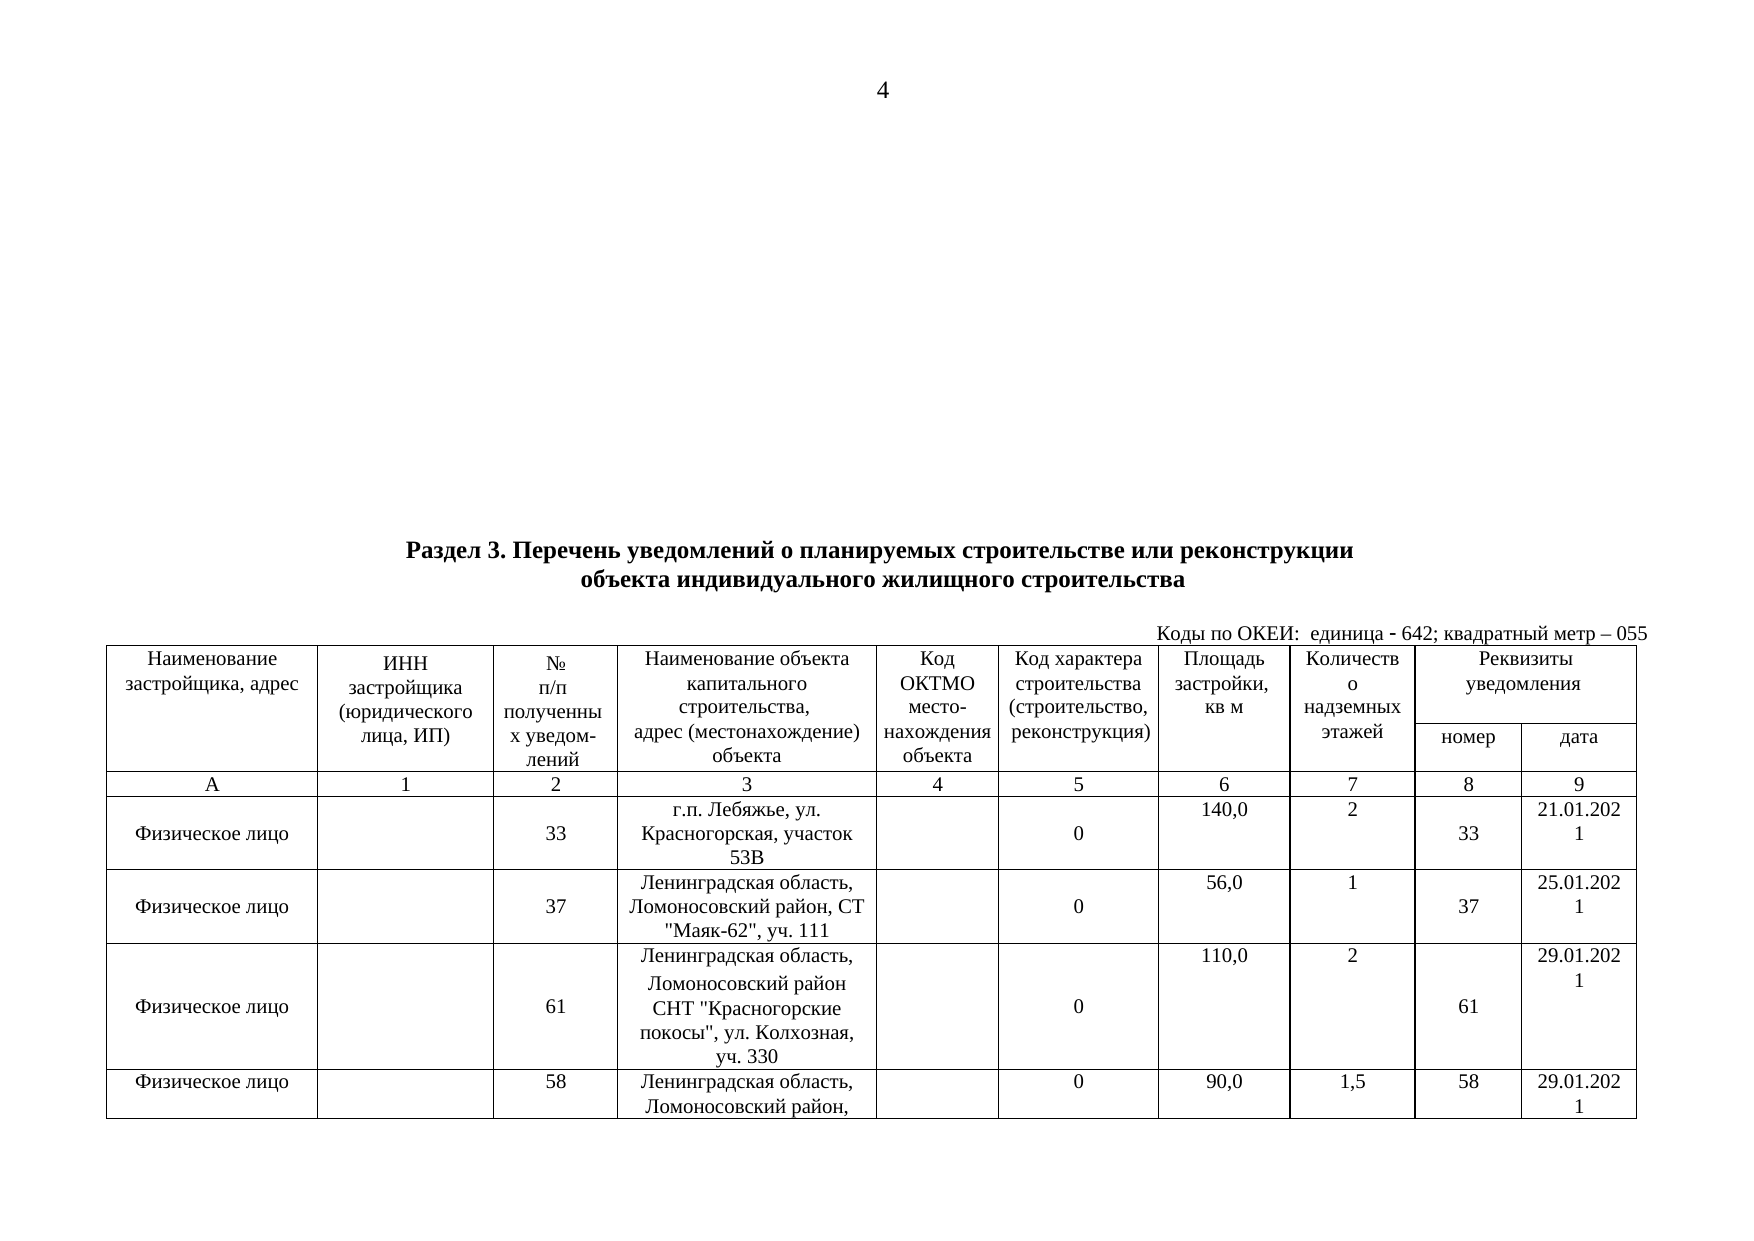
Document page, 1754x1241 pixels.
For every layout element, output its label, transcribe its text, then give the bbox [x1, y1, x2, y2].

table_cell 0 [999, 797, 1158, 869]
table_cell 2 [1291, 797, 1414, 869]
table_cell 33 [1416, 797, 1521, 869]
table_cell [318, 797, 493, 869]
table_header Код ОКТМО место-нахождения объекта [877, 646, 998, 771]
table_cell 29.01.2021 [1522, 1070, 1636, 1118]
table_cell [318, 944, 493, 1068]
table_cell [877, 944, 998, 1068]
table_header Наименование застройщика, адрес [107, 646, 317, 771]
table_cell 2 [1291, 944, 1414, 1068]
table_cell 29.01.2021 [1522, 944, 1636, 1068]
table_cell 2 [494, 772, 617, 796]
table_cell дата [1522, 724, 1636, 771]
table_cell Ленинградская область, Ломоносовский район, СТ "Маяк-62", уч. 111 [618, 870, 876, 942]
table_cell Физическое лицо [107, 870, 317, 942]
table_cell 37 [494, 870, 617, 942]
table_header Площадь застройки, кв м [1159, 646, 1289, 771]
table_cell 7 [1291, 772, 1414, 796]
table_cell [877, 870, 998, 942]
table_cell Физическое лицо [107, 944, 317, 1068]
table_cell [318, 1070, 493, 1118]
table_cell 8 [1416, 772, 1521, 796]
table_cell Физическое лицо [107, 1070, 317, 1118]
table_header Код характера строительства (строительство, реконструкция) [999, 646, 1158, 771]
table_cell 33 [494, 797, 617, 869]
text Коды по ОКЕИ: единица 642; квадратный метр – 055 [118, 621, 1648, 645]
table_cell 56,0 [1159, 870, 1289, 942]
table_cell номер [1416, 724, 1521, 771]
table_cell [877, 1070, 998, 1118]
table_cell 0 [999, 944, 1158, 1068]
table_header № п/п полученных уведом-лений [494, 646, 617, 771]
table_cell 58 [1416, 1070, 1521, 1118]
table_cell 37 [1416, 870, 1521, 942]
table_cell г.п. Лебяжье, ул. Красногорская, участок 53В [618, 797, 876, 869]
table_header Реквизиты уведомления [1416, 646, 1636, 723]
text Раздел 3. Перечень уведомлений о планируемых строительстве или реконструкции объекта индивидуального жилищного строительства [118, 535, 1648, 592]
table_cell Ленинградская область, Ломоносовский район СНТ "Красногорские покосы", ул. Колхозная, уч. 330 [618, 944, 876, 1068]
table_cell 1 [1291, 870, 1414, 942]
table_header Наименование объекта капитального строительства, адрес (местонахождение) объекта [618, 646, 876, 771]
table_cell [318, 870, 493, 942]
table_cell 1 [318, 772, 493, 796]
table_cell 4 [877, 772, 998, 796]
table_cell 25.01.2021 [1522, 870, 1636, 942]
table_cell 0 [999, 870, 1158, 942]
table_cell [877, 797, 998, 869]
table_cell 90,0 [1159, 1070, 1289, 1118]
table_cell 110,0 [1159, 944, 1289, 1068]
table_cell 9 [1522, 772, 1636, 796]
table_cell 0 [999, 1070, 1158, 1118]
table_cell 5 [999, 772, 1158, 796]
table_cell А [107, 772, 317, 796]
table_cell 61 [1416, 944, 1521, 1068]
table_cell 140,0 [1159, 797, 1289, 869]
table_cell 61 [494, 944, 617, 1068]
table_cell 3 [618, 772, 876, 796]
table_cell 21.01.2021 [1522, 797, 1636, 869]
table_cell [618, 1070, 876, 1118]
table_cell 1,5 [1291, 1070, 1414, 1118]
table_header ИНН застройщика (юридического лица, ИП) [318, 646, 493, 771]
table_header Количество надземных этажей [1291, 646, 1414, 771]
table_cell Физическое лицо [107, 797, 317, 869]
table_cell 58 [494, 1070, 617, 1118]
table_cell 6 [1159, 772, 1289, 796]
